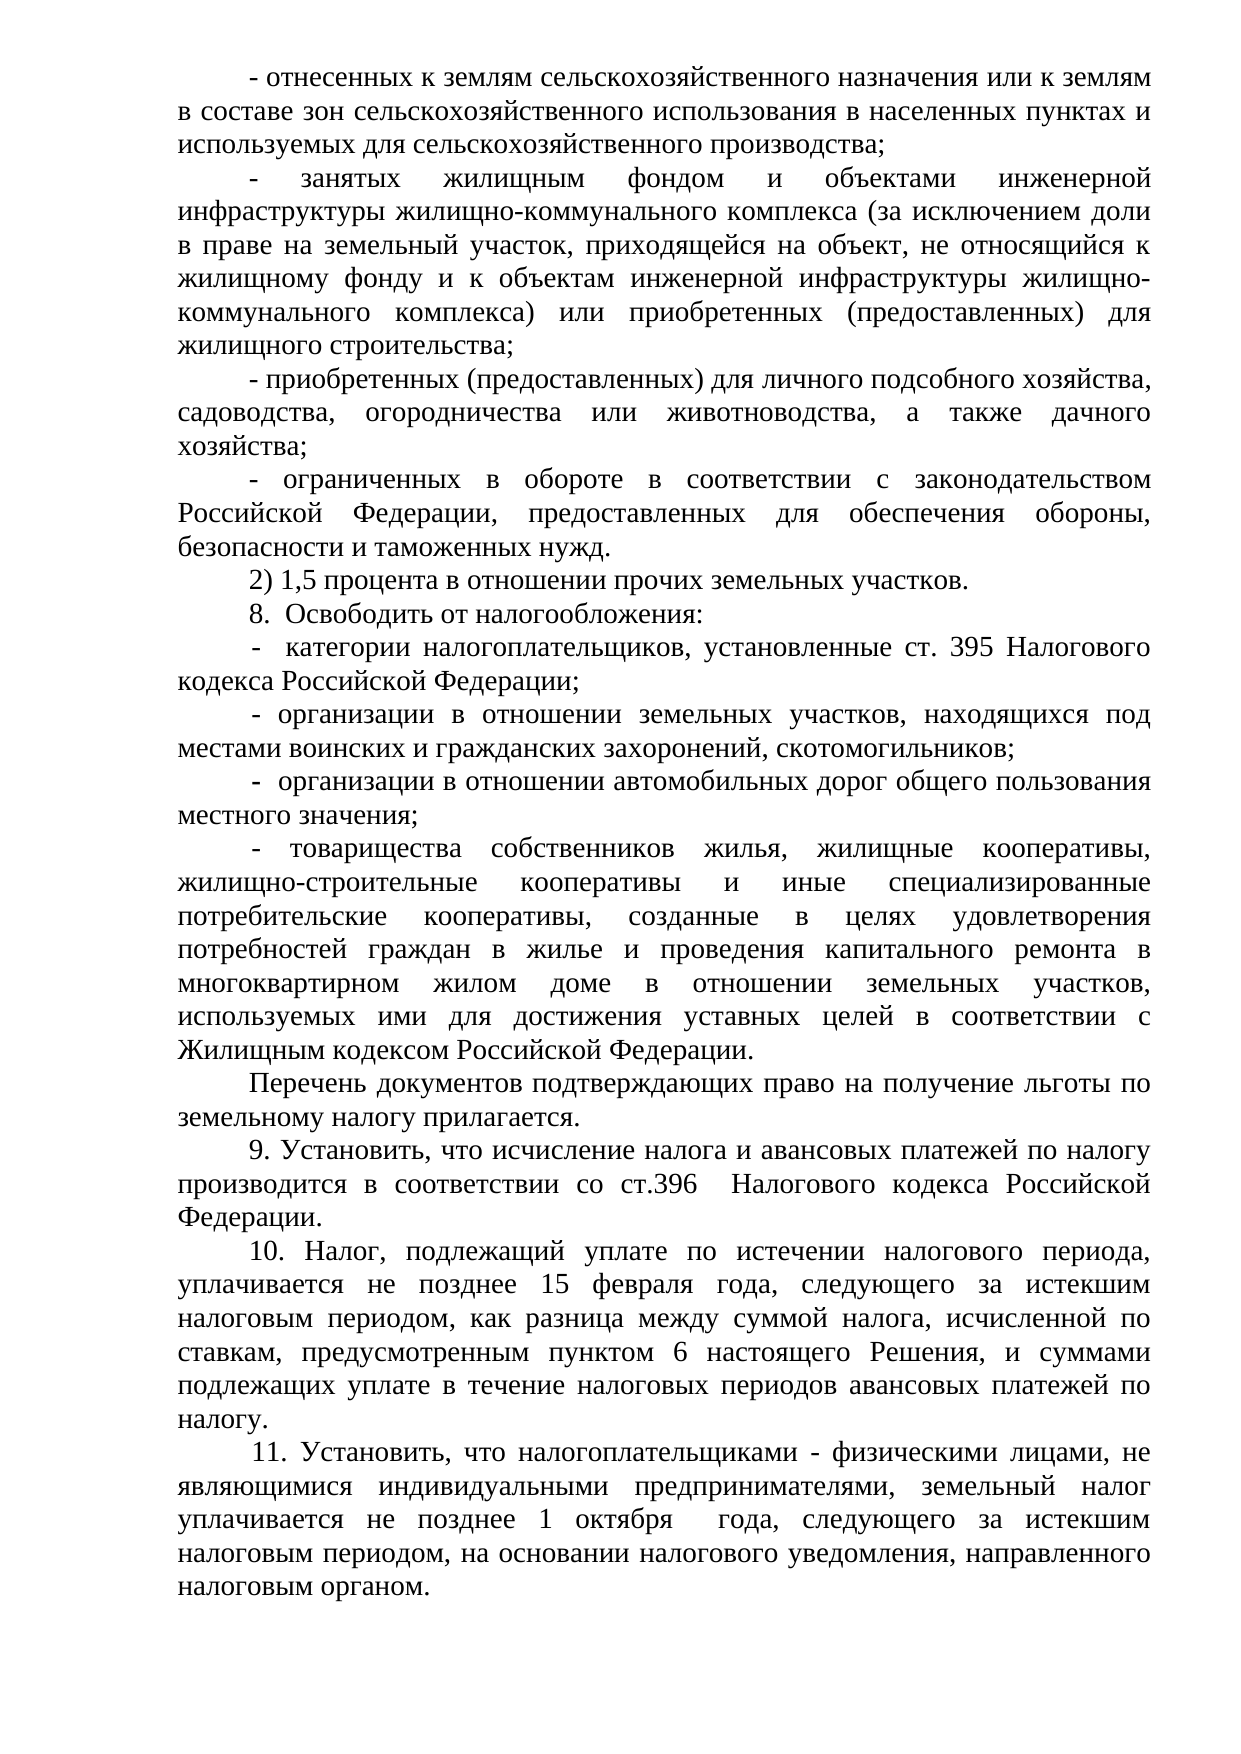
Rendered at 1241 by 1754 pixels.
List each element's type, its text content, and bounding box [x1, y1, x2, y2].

text - отнесенных к землям сельскохозяйственного назначения или к землям в составе зон сельскохозяйственного использования в населенных пунктах и используемых для сельскохозяйственного производства; [177, 59, 1152, 160]
text - товарищества собственников жилья, жилищные кооперативы, жилищно-строительные кооперативы и иные специализированные потребительские кооперативы, созданные в целях удовлетворения потребностей граждан в жилье и проведения капитального ремонта в многоквартирном жилом доме в отношении земельных участков, используемых ими для достижения уставных целей в соответствии с Жилищным кодексом Российской Федерации. [177, 831, 1152, 1065]
text - организации в отношении земельных участков, находящихся под местами воинских и гражданских захоронений, скотомогильников; [177, 696, 1152, 763]
text 2) 1,5 процента в отношении прочих земельных участков. [177, 562, 1152, 596]
text 10. Налог, подлежащий уплате по истечении налогового периода, уплачивается не позднее 15 февраля года, следующего за истекшим налоговым периодом, как разница между суммой налога, исчисленной по ставкам, предусмотренным пунктом 6 настоящего Решения, и суммами подлежащих уплате в течение налоговых периодов авансовых платежей по налогу. [177, 1233, 1152, 1434]
text 9. Установить, что исчисление налога и авансовых платежей по налогу производится в соответствии со ст.396 Налогового кодекса Российской Федерации. [177, 1132, 1152, 1233]
text - категории налогоплательщиков, установленные ст. 395 Налогового кодекса Российской Федерации; [177, 629, 1152, 696]
text - занятых жилищным фондом и объектами инженерной инфраструктуры жилищно-коммунального комплекса (за исключением доли в праве на земельный участок, приходящейся на объект, не относящийся к жилищному фонду и к объектам инженерной инфраструктуры жилищно-коммунального комплекса) или приобретенных (предоставленных) для жилищного строительства; [177, 160, 1152, 361]
text 11. Установить, что налогоплательщиками - физическими лицами, не являющимися индивидуальными предпринимателями, земельный налог уплачивается не позднее 1 октября года, следующего за истекшим налоговым периодом, на основании налогового уведомления, направленного налоговым органом. [177, 1434, 1152, 1602]
text - ограниченных в обороте в соответствии с законодательством Российской Федерации, предоставленных для обеспечения обороны, безопасности и таможенных нужд. [177, 462, 1152, 562]
text - организации в отношении автомобильных дорог общего пользования местного значения; [177, 763, 1152, 831]
text - приобретенных (предоставленных) для личного подсобного хозяйства, садоводства, огородничества или животноводства, а также дачного хозяйства; [177, 361, 1152, 462]
text Перечень документов подтверждающих право на получение льготы по земельному налогу прилагается. [177, 1065, 1152, 1132]
text 8. Освободить от налогообложения: [177, 596, 1152, 629]
